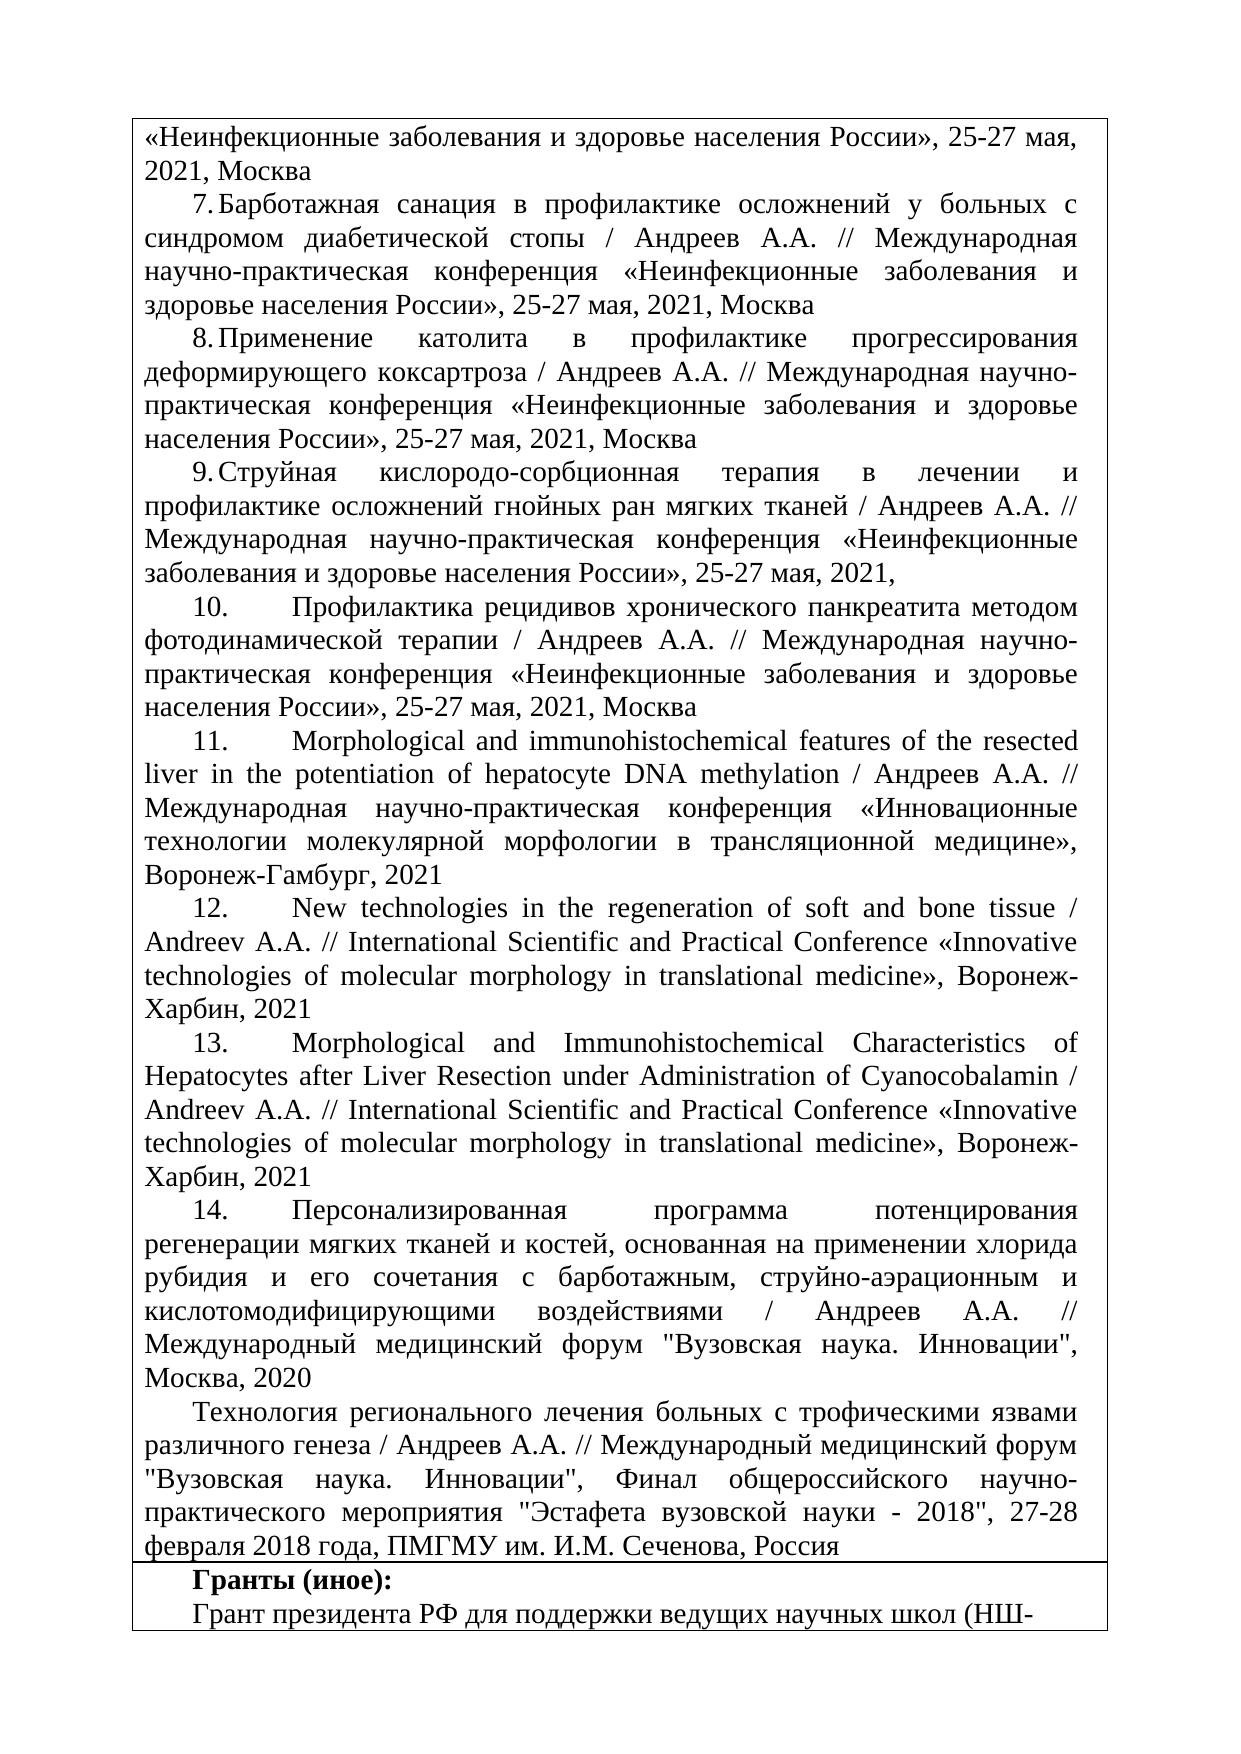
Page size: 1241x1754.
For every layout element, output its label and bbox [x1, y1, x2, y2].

table_cell [133, 119, 1107, 1561]
table_cell [133, 1563, 1107, 1629]
